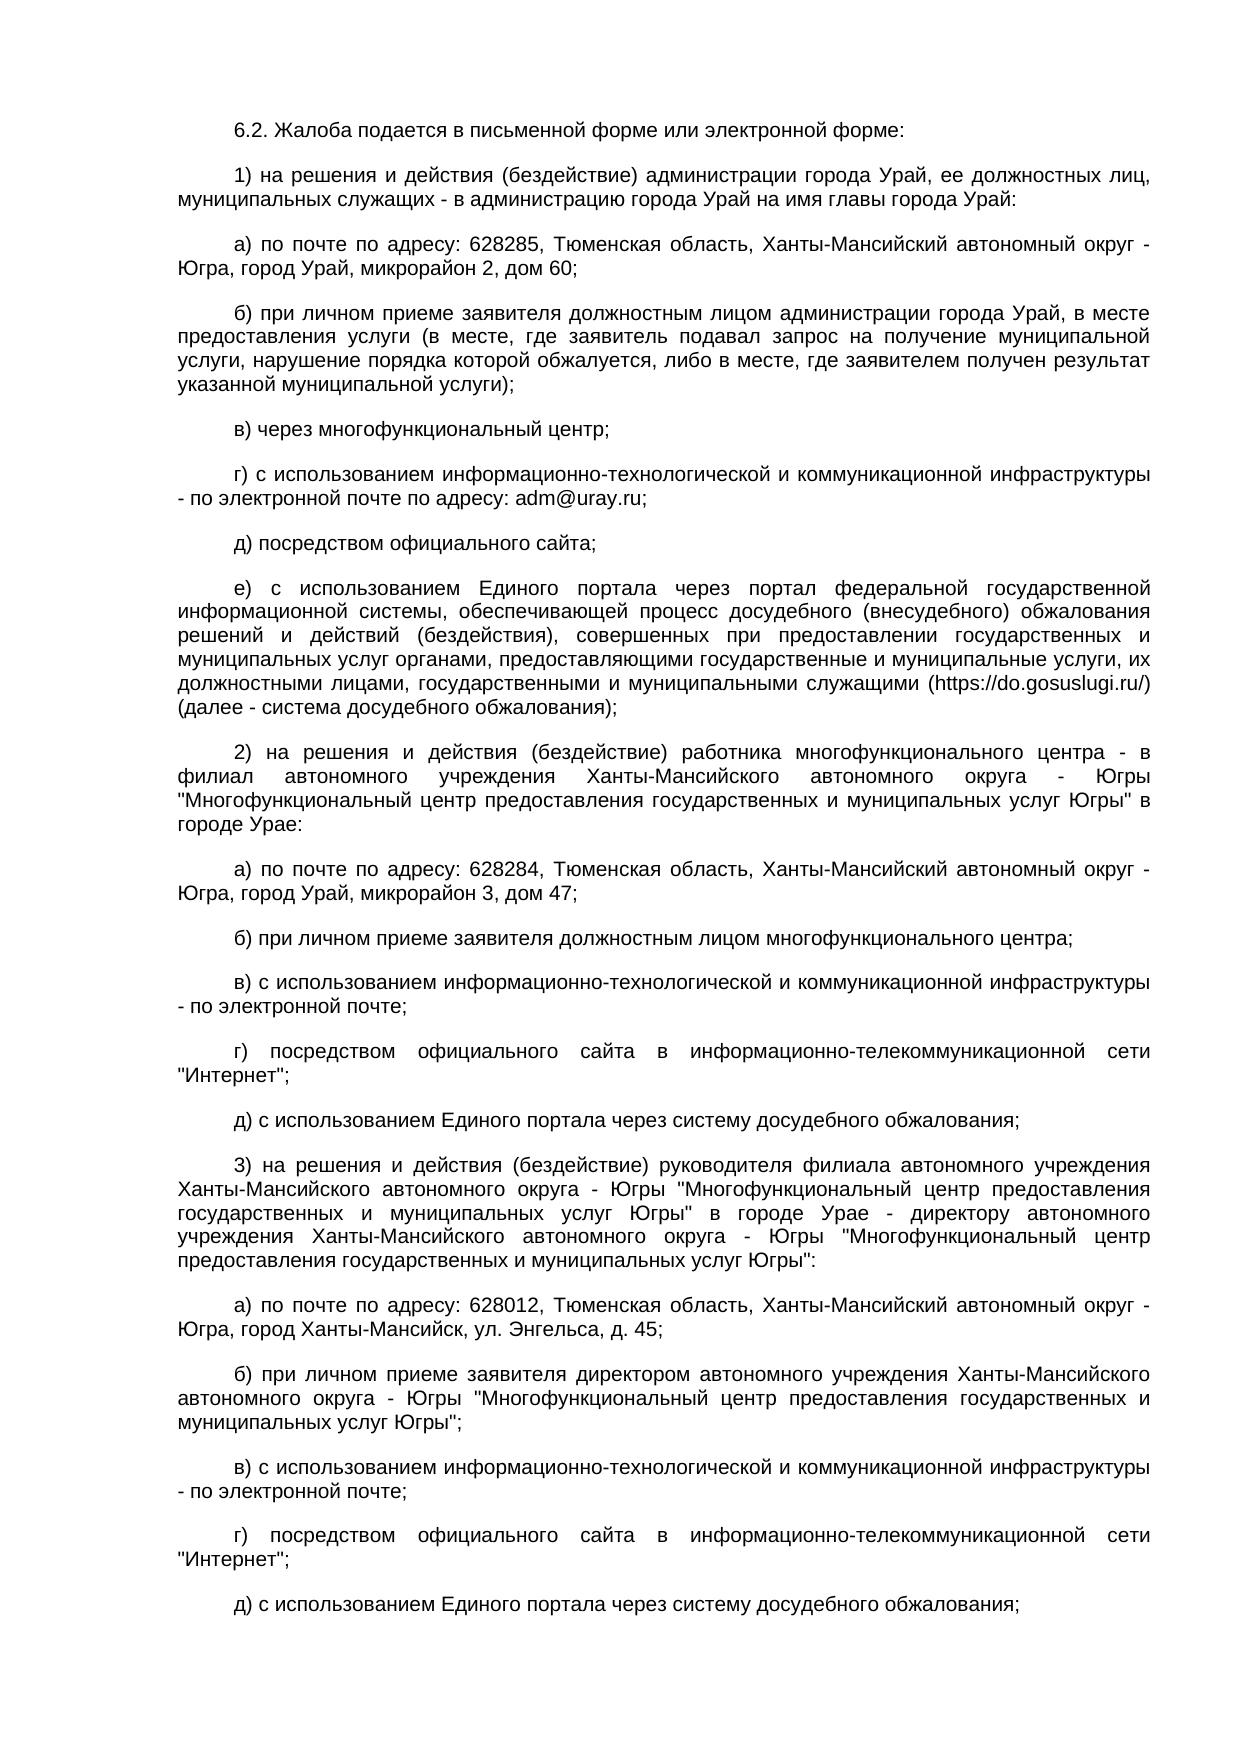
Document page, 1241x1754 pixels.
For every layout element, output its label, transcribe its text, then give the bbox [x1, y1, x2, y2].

text б) при личном приеме заявителя должностным лицом администрации города Урай, в месте предоставления услуги (в месте, где заявитель подавал запрос на получение муниципальной услуги, нарушение порядка которой обжалуется, либо в месте, где заявителем получен результат указанной муниципальной услуги); [177, 300, 1152, 396]
text б) при личном приеме заявителя директором автономного учреждения Ханты-Мансийского автономного округа - Югры "Многофункциональный центр предоставления государственных и муниципальных услуг Югры"; [177, 1362, 1152, 1434]
text д) с использованием Единого портала через систему досудебного обжалования; [177, 1592, 1152, 1616]
text г) с использованием информационно-технологической и коммуникационной инфраструктуры - по электронной почте по адресу: adm@uray.ru; [177, 462, 1152, 510]
text д) с использованием Единого портала через систему досудебного обжалования; [177, 1108, 1152, 1132]
text а) по почте по адресу: 628012, Тюменская область, Ханты-Мансийский автономный округ - Югра, город Ханты-Мансийск, ул. Энгельса, д. 45; [177, 1293, 1152, 1341]
text г) посредством официального сайта в информационно-телекоммуникационной сети "Интернет"; [177, 1039, 1152, 1087]
text б) при личном приеме заявителя должностным лицом многофункционального центра; [177, 925, 1152, 949]
text в) с использованием информационно-технологической и коммуникационной инфраструктуры - по электронной почте; [177, 1454, 1152, 1502]
text а) по почте по адресу: 628285, Тюменская область, Ханты-Мансийский автономный округ - Югра, город Урай, микрорайон 2, дом 60; [177, 232, 1152, 279]
text е) с использованием Единого портала через портал федеральной государственной информационной системы, обеспечивающей процесс досудебного (внесудебного) обжалования решений и действий (бездействия), совершенных при предоставлении государственных и муниципальных услуг органами, предоставляющими государственные и муниципальные услуги, их должностными лицами, государственными и муниципальными служащими (https://do.gosuslugi.ru/) (далее - система досудебного обжалования); [177, 575, 1152, 719]
text в) с использованием информационно-технологической и коммуникационной инфраструктуры - по электронной почте; [177, 970, 1152, 1018]
text г) посредством официального сайта в информационно-телекоммуникационной сети "Интернет"; [177, 1523, 1152, 1571]
text 1) на решения и действия (бездействие) администрации города Урай, ее должностных лиц, муниципальных служащих - в администрацию города Урай на имя главы города Урай: [177, 163, 1152, 211]
text 2) на решения и действия (бездействие) работника многофункционального центра - в филиал автономного учреждения Ханты-Мансийского автономного округа - Югры "Многофункциональный центр предоставления государственных и муниципальных услуг Югры" в городе Урае: [177, 740, 1152, 836]
text 6.2. Жалоба подается в письменной форме или электронной форме: [177, 118, 1152, 142]
text д) посредством официального сайта; [177, 531, 1152, 554]
text а) по почте по адресу: 628284, Тюменская область, Ханты-Мансийский автономный округ - Югра, город Урай, микрорайон 3, дом 47; [177, 857, 1152, 904]
text 3) на решения и действия (бездействие) руководителя филиала автономного учреждения Ханты-Мансийского автономного округа - Югры "Многофункциональный центр предоставления государственных и муниципальных услуг Югры" в городе Урае - директору автономного учреждения Ханты-Мансийского автономного округа - Югры "Многофункциональный центр предоставления государственных и муниципальных услуг Югры": [177, 1152, 1152, 1272]
text в) через многофункциональный центр; [177, 417, 1152, 441]
